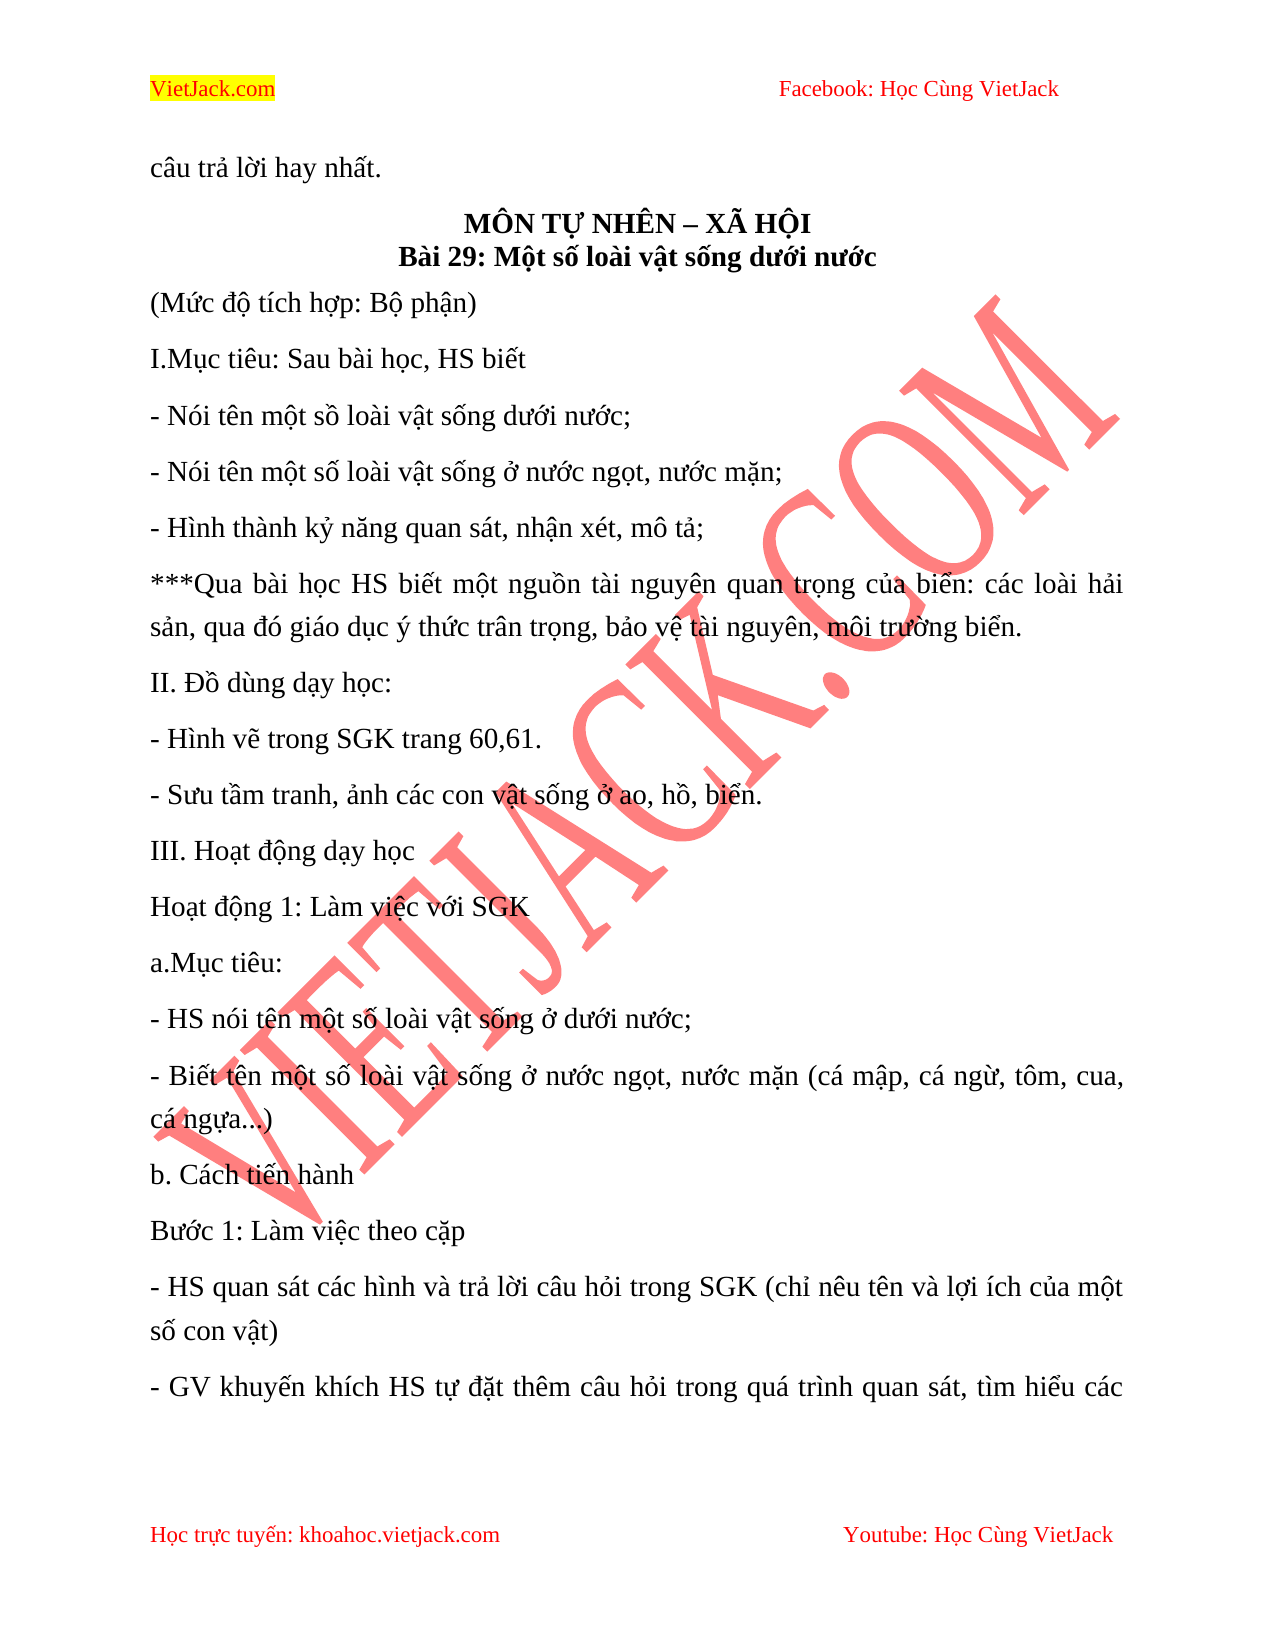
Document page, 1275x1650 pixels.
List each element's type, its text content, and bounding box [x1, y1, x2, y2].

text - HS quan sát các hình và trả lời câu hỏi trong SGK (chỉ nêu tên và lợi ích của một số con vật) [150, 1269, 1125, 1346]
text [150, 150, 1125, 183]
text - Nói tên một số loài vật sống ở nước ngọt, nước mặn; [150, 454, 1125, 487]
text Hoạt động 1: Làm việc với SGK [150, 889, 1125, 923]
text b. Cách tiến hành [150, 1157, 1125, 1191]
text - HS nói tên một số loài vật sống ở dưới nước; [150, 1002, 1125, 1035]
text - Nói tên một sồ loài vật sống dưới nước; [150, 398, 1125, 431]
text Bài 29: Một số loài vật sống dưới nước [150, 239, 1125, 273]
text - Hình thành kỷ năng quan sát, nhận xét, mô tả; [150, 510, 1125, 543]
text III. Hoạt động dạy học [150, 833, 1125, 867]
text Bước 1: Làm việc theo cặp [150, 1213, 1125, 1247]
text ***Qua bài học HS biết một nguồn tài nguyên quan trọng của biển: các loài hải sản, qua đó giáo dục ý thức trân trọng, bảo vệ tài nguyên, môi trường biển. [150, 566, 1125, 643]
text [150, 1369, 1125, 1402]
text - Sưu tầm tranh, ảnh các con vật sống ở ao, hồ, biển. [150, 777, 1125, 811]
text I.Mục tiêu: Sau bài học, HS biết [150, 342, 1125, 375]
text - Hình vẽ trong SGK trang 60,61. [150, 721, 1125, 755]
text MÔN TỰ NHÊN – XÃ HỘI [150, 206, 1125, 239]
text (Mức độ tích hợp: Bộ phận) [150, 286, 1125, 319]
text a.Mục tiêu: [150, 946, 1125, 979]
text - Biết tên một số loài vật sống ở nước ngọt, nước mặn (cá mập, cá ngừ, tôm, cua, cá ngựa...) [150, 1058, 1125, 1135]
text II. Đồ dùng dạy học: [150, 665, 1125, 699]
